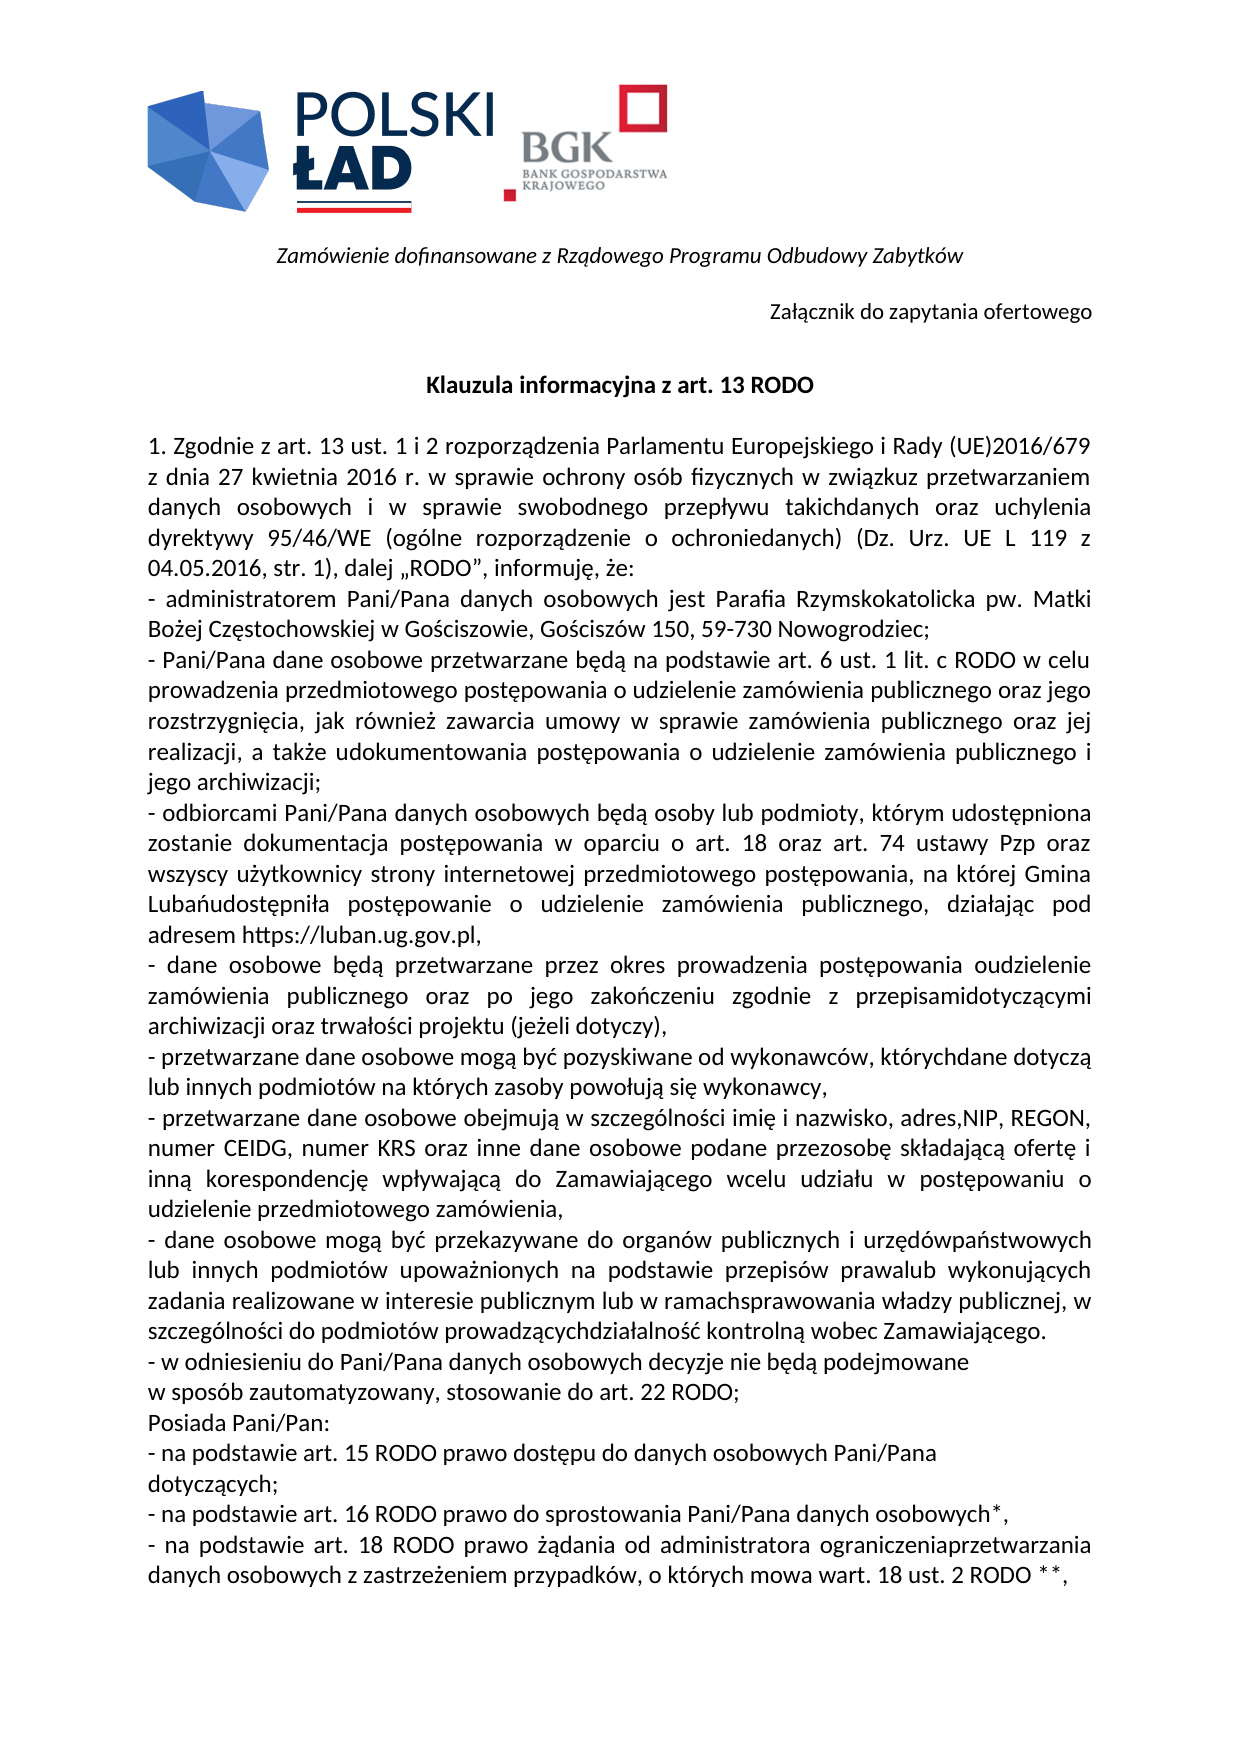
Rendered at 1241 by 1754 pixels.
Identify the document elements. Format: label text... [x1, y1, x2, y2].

text - Pani/Pana dane osobowe przetwarzane będą na podstawie art. 6 ust. 1 lit. c RODO w celu prowadzenia przedmiotowego postępowania o udzielenie zamówienia publicznego oraz jego rozstrzygnięcia, jak również zawarcia umowy w sprawie zamówienia publicznego oraz jej realizacji, a także udokumentowania postępowania o udzielenie zamówienia publicznego i jego archiwizacji; [148, 644, 1093, 797]
text Klauzula informacyjna z art. 13 RODO [148, 369, 1093, 400]
text - na podstawie art. 16 RODO prawo do sprostowania Pani/Pana danych osobowych*, [148, 1499, 1093, 1529]
text w sposób zautomatyzowany, stosowanie do art. 22 RODO; [148, 1377, 1093, 1407]
text - przetwarzane dane osobowe obejmują w szczególności imię i nazwisko, adres,NIP, REGON, numer CEIDG, numer KRS oraz inne dane osobowe podane przezosobę składającą ofertę i inną korespondencję wpływającą do Zamawiającego wcelu udziału w postępowaniu o udzielenie przedmiotowego zamówienia, [148, 1102, 1093, 1224]
text - administratorem Pani/Pana danych osobowych jest Parafia Rzymskokatolicka pw. Matki Bożej Częstochowskiej w Gościszowie, Gościszów 150, 59-730 Nowogrodziec; [148, 583, 1093, 644]
text - dane osobowe mogą być przekazywane do organów publicznych i urzędówpaństwowych lub innych podmiotów upoważnionych na podstawie przepisów prawalub wykonujących zadania realizowane w interesie publicznym lub w ramachsprawowania władzy publicznej, w szczególności do podmiotów prowadzącychdziałalność kontrolną wobec Zamawiającego. [148, 1224, 1093, 1346]
picture [147, 73, 679, 213]
text - w odniesieniu do Pani/Pana danych osobowych decyzje nie będą podejmowane [148, 1346, 1093, 1377]
text Posiada Pani/Pan: [148, 1407, 1093, 1438]
text - przetwarzane dane osobowe mogą być pozyskiwane od wykonawców, którychdane dotyczą lub innych podmiotów na których zasoby powołują się wykonawcy, [148, 1041, 1093, 1102]
text 1. Zgodnie z art. 13 ust. 1 i 2 rozporządzenia Parlamentu Europejskiego i Rady (UE)2016/679 z dnia 27 kwietnia 2016 r. w sprawie ochrony osób fizycznych w związkuz przetwarzaniem danych osobowych i w sprawie swobodnego przepływu takichdanych oraz uchylenia dyrektywy 95/46/WE (ogólne rozporządzenie o ochroniedanych) (Dz. Urz. UE L 119 z 04.05.2016, str. 1), dalej „RODO”, informuję, że: [148, 430, 1093, 583]
text - odbiorcami Pani/Pana danych osobowych będą osoby lub podmioty, którym udostępniona zostanie dokumentacja postępowania w oparciu o art. 18 oraz art. 74 ustawy Pzp oraz wszyscy użytkownicy strony internetowej przedmiotowego postępowania, na której Gmina Lubańudostępniła postępowanie o udzielenie zamówienia publicznego, działając pod adresem https://luban.ug.gov.pl, [148, 797, 1093, 949]
text - na podstawie art. 15 RODO prawo dostępu do danych osobowych Pani/Pana [148, 1438, 1093, 1468]
text - na podstawie art. 18 RODO prawo żądania od administratora ograniczeniaprzetwarzania danych osobowych z zastrzeżeniem przypadków, o których mowa wart. 18 ust. 2 RODO **, [148, 1529, 1093, 1590]
text dotyczących; [148, 1468, 1093, 1499]
text Załącznik do zapytania ofertowego [148, 297, 1093, 325]
text - dane osobowe będą przetwarzane przez okres prowadzenia postępowania oudzielenie zamówienia publicznego oraz po jego zakończeniu zgodnie z przepisamidotyczącymi archiwizacji oraz trwałości projektu (jeżeli dotyczy), [148, 949, 1093, 1041]
